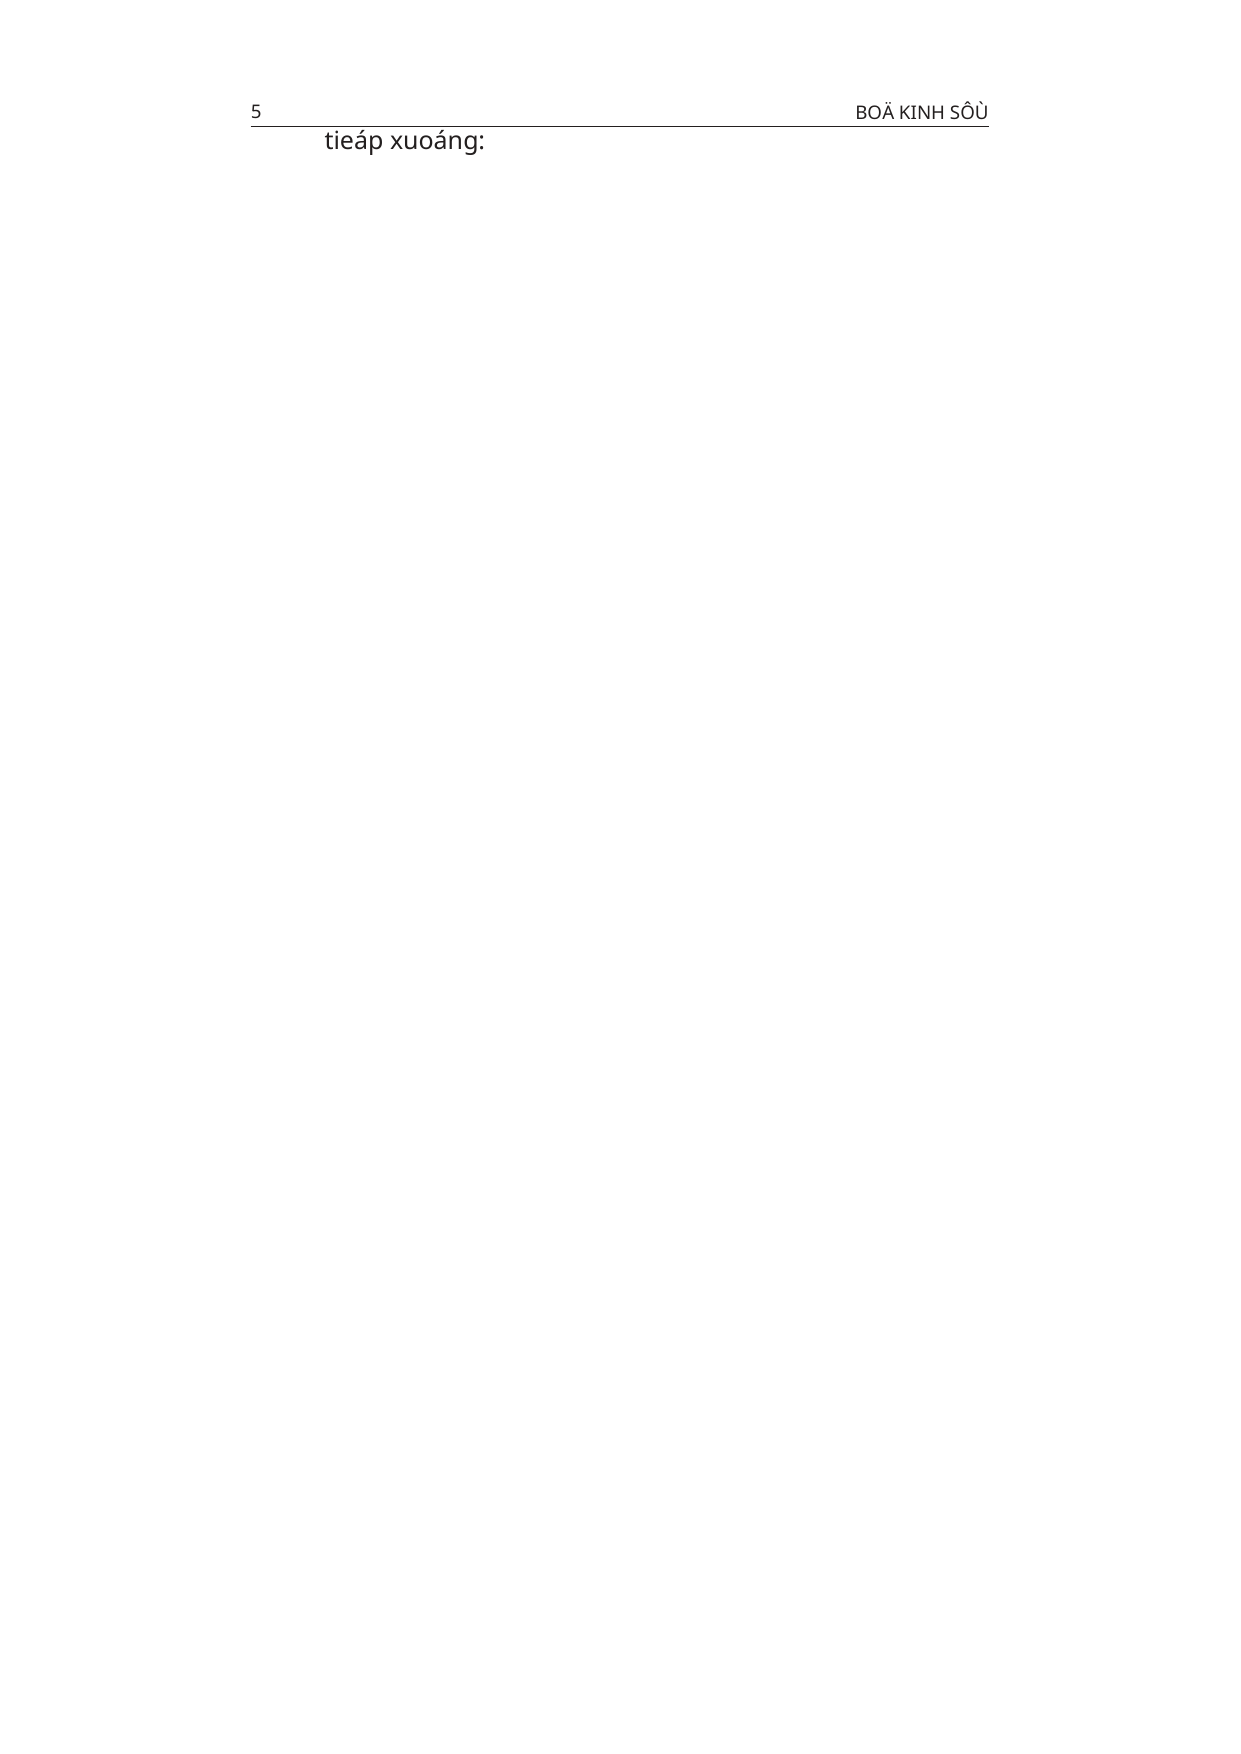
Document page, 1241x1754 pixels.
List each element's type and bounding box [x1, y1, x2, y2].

list [309, 125, 1065, 155]
